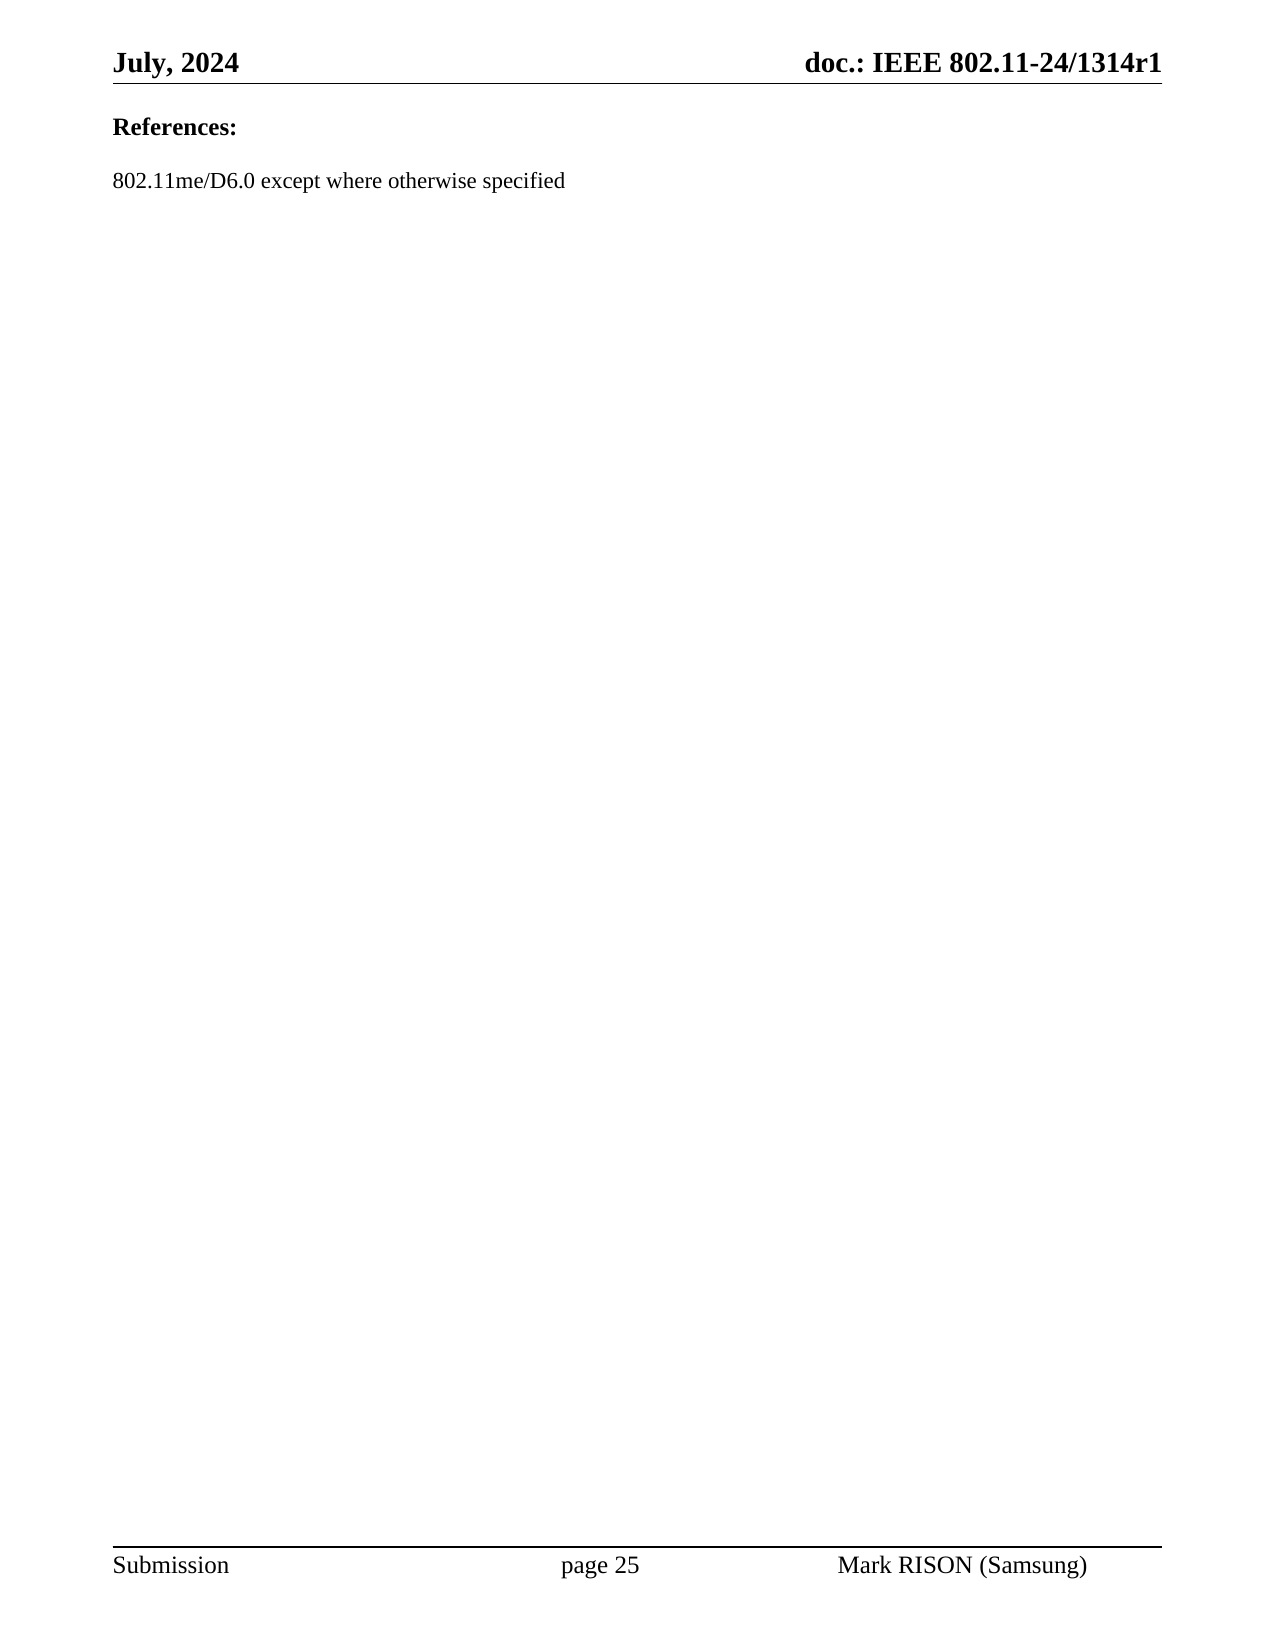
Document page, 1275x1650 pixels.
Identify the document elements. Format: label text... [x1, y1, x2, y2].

text 802.11me/D6.0 except where otherwise specified [112, 168, 1162, 194]
text References: [112, 112, 1162, 141]
